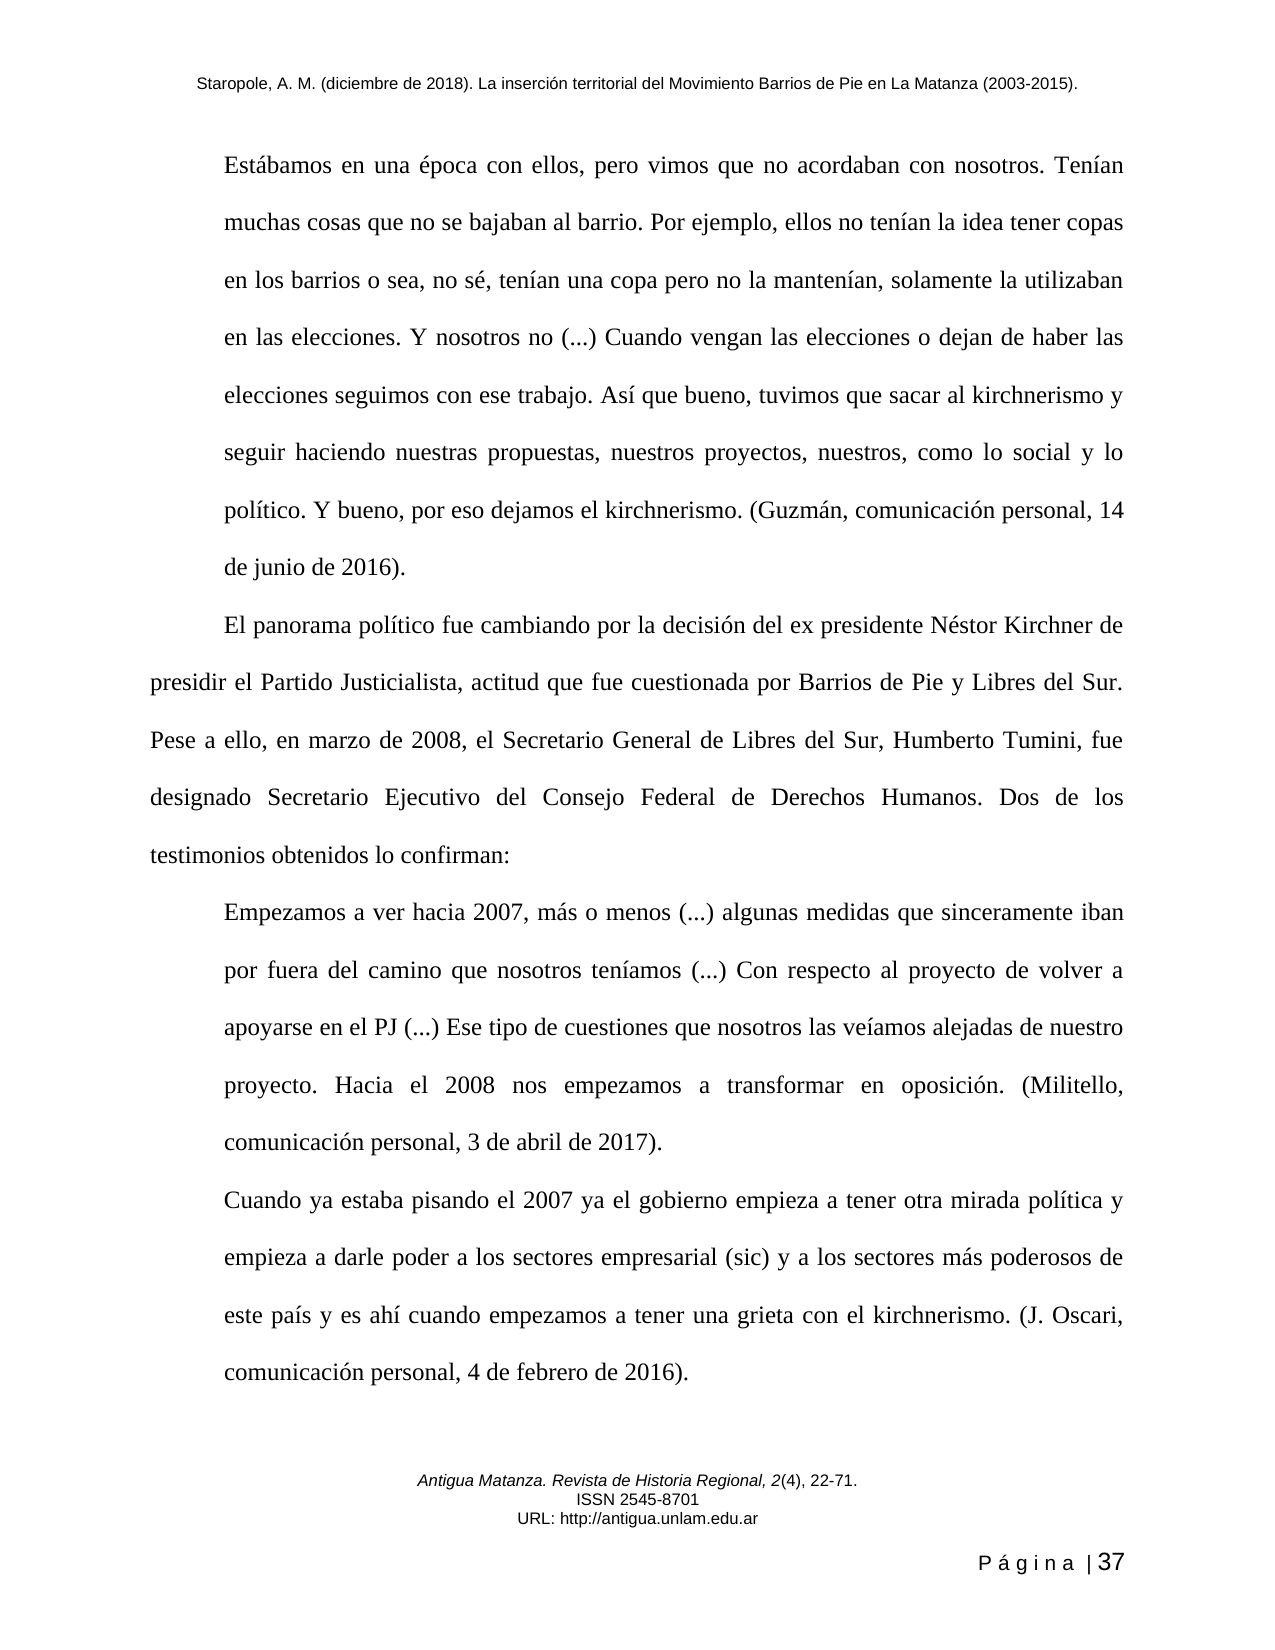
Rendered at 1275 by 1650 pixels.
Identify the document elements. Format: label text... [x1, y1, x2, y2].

text Cuando ya estaba pisando el 2007 ya el gobierno empieza a tener otra mirada política y empieza a darle poder a los sectores empresarial (sic) y a los sectores más poderosos de este país y es ahí cuando empezamos a tener una grieta con el kirchnerismo. (J. Oscari, comunicación personal, 4 de febrero de 2016). [224, 1185, 1125, 1386]
text El panorama político fue cambiando por la decisión del ex presidente Néstor Kirchner de presidir el Partido Justicialista, actitud que fue cuestionada por Barrios de Pie y Libres del Sur. Pese a ello, en marzo de 2008, el Secretario General de Libres del Sur, Humberto Tumini, fue designado Secretario Ejecutivo del Consejo Federal de Derechos Humanos. Dos de los testimonios obtenidos lo confirman: [150, 610, 1125, 869]
text Estábamos en una época con ellos, pero vimos que no acordaban con nosotros. Tenían muchas cosas que no se bajaban al barrio. Por ejemplo, ellos no tenían la idea tener copas en los barrios o sea, no sé, tenían una copa pero no la mantenían, solamente la utilizaban en las elecciones. Y nosotros no (...) Cuando vengan las elecciones o dejan de haber las elecciones seguimos con ese trabajo. Así que bueno, tuvimos que sacar al kirchnerismo y seguir haciendo nuestras propuestas, nuestros proyectos, nuestros, como lo social y lo político. Y bueno, por eso dejamos el kirchnerismo. (Guzmán, comunicación personal, 14 de junio de 2016). [224, 150, 1125, 581]
text Empezamos a ver hacia 2007, más o menos (...) algunas medidas que sinceramente iban por fuera del camino que nosotros teníamos (...) Con respecto al proyecto de volver a apoyarse en el PJ (...) Ese tipo de cuestiones que nosotros las veíamos alejadas de nuestro proyecto. Hacia el 2008 nos empezamos a transformar en oposición. (Militello, comunicación personal, 3 de abril de 2017). [224, 897, 1125, 1156]
